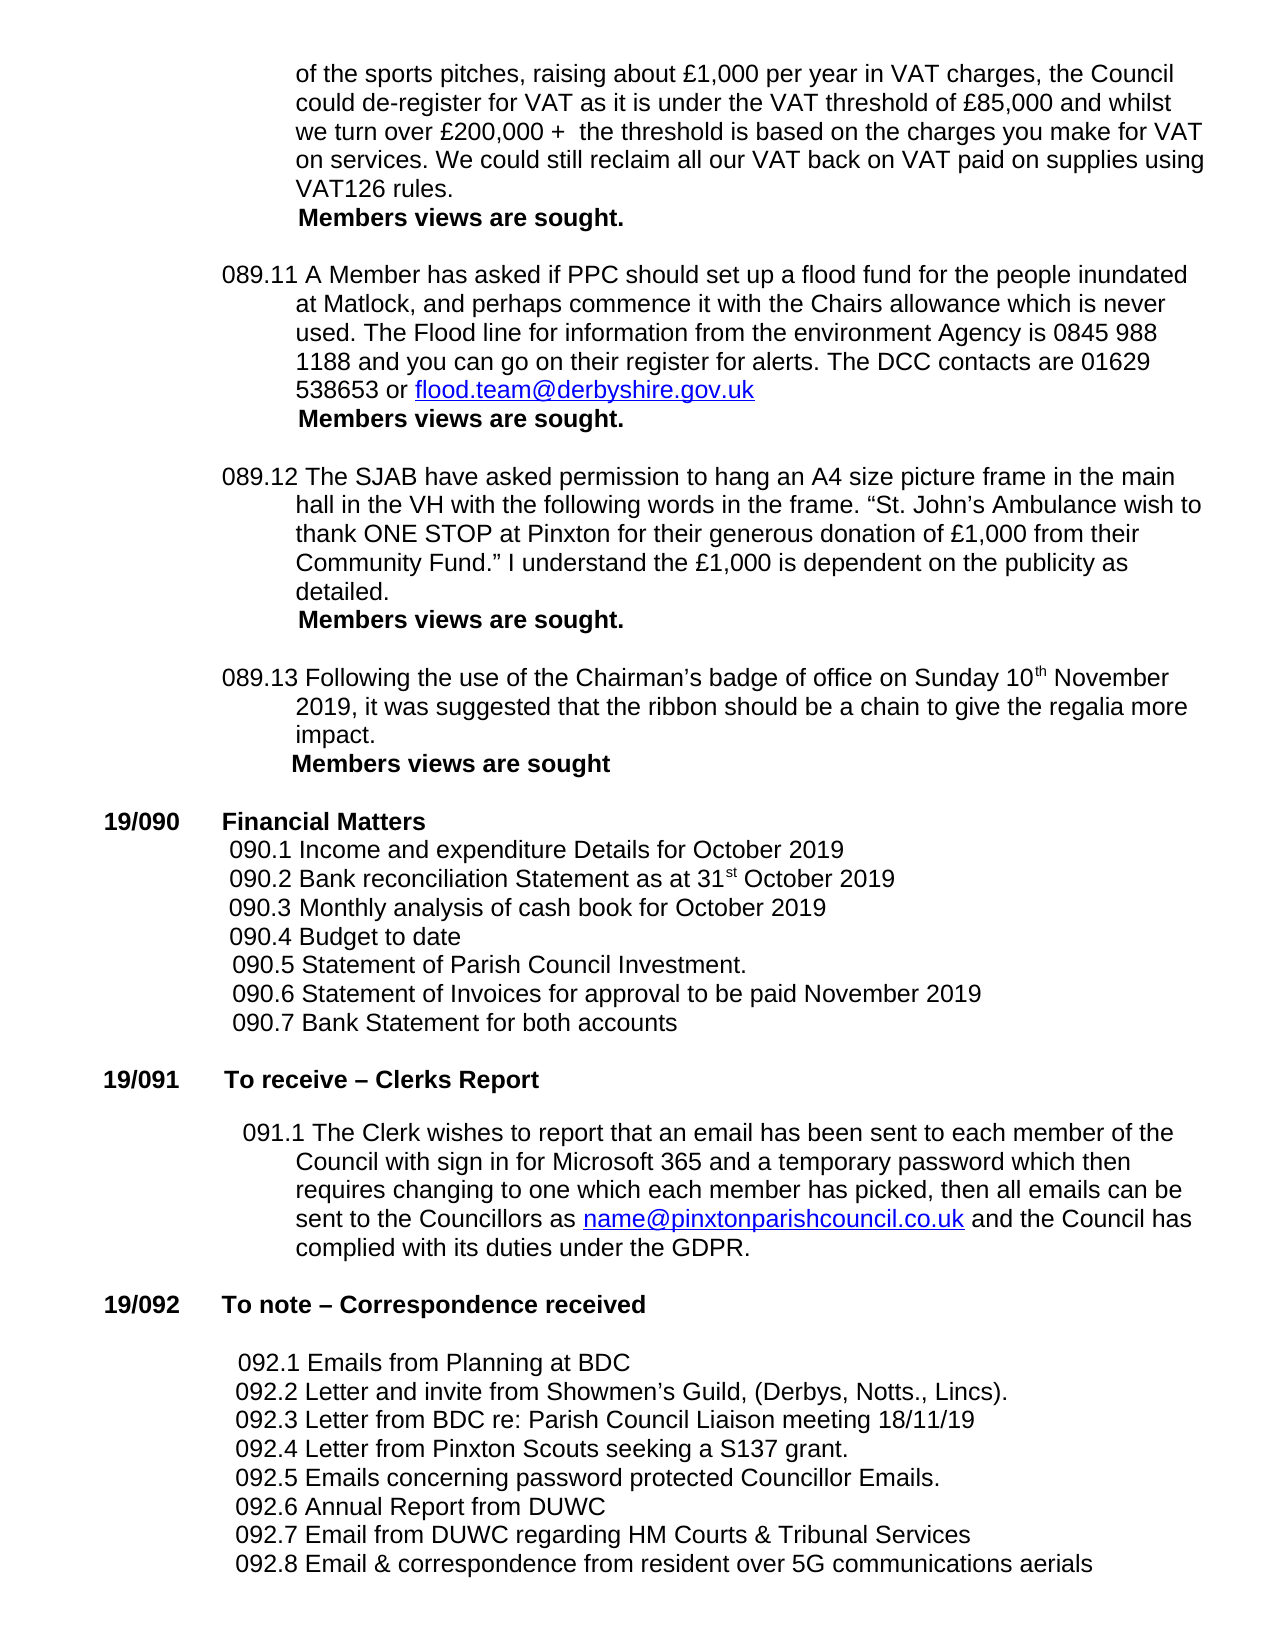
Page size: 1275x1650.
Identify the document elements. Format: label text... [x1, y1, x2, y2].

list 089.13 Following the use of the Chairman’s badge of office on Sunday 10th November 2019, it was suggested that the ribbon should be a chain to give the regalia more impact. [222, 663, 1211, 749]
list 090.5 Statement of Parish Council Investment. [232, 950, 1211, 979]
text 092.2 Letter and invite from Showmen’s Guild, (Derbys, Notts., Lincs). [103, 1377, 1211, 1406]
text 19/091 To receive – Clerks Report [74, 1065, 1211, 1094]
text 092.6 Annual Report from DUWC [103, 1492, 1211, 1521]
list Members views are sought [222, 749, 1211, 778]
list 089.12 The SJAB have asked permission to hang an A4 size picture frame in the main hall in the VH with the following words in the frame. “St. John’s Ambulance wish to thank ONE STOP at Pinxton for their generous donation of £1,000 from their Community Fund.” I understand the £1,000 is dependent on the publicity as detailed. [222, 462, 1211, 605]
text 19/092 To note – Correspondence received [103, 1291, 1211, 1319]
text 19/090 Financial Matters [103, 807, 1211, 835]
text 092.1 Emails from Planning at BDC [103, 1348, 1211, 1377]
list Members views are sought. [222, 605, 1211, 634]
list 089.11 A Member has asked if PPC should set up a flood fund for the people inundated at Matlock, and perhaps commence it with the Chairs allowance which is never used. The Flood line for information from the environment Agency is 0845 988 1188 and you can go on their register for alerts. The DCC contacts are 01629 538653 or flood.team@derbyshire.gov.uk [222, 260, 1211, 404]
list Members views are sought. [222, 203, 1211, 232]
text 092.8 Email & correspondence from resident over 5G communications aerials [103, 1549, 1211, 1578]
list 090.3 Monthly analysis of cash book for October 2019 [118, 893, 1211, 922]
list 090.7 Bank Statement for both accounts [232, 1008, 1211, 1037]
text 092.4 Letter from Pinxton Scouts seeking a S137 grant. [103, 1434, 1211, 1463]
text 092.3 Letter from BDC re: Parish Council Liaison meeting 18/11/19 [103, 1406, 1211, 1434]
list 090.1 Income and expenditure Details for October 2019 [118, 835, 1211, 864]
list 090.2 Bank reconciliation Statement as at 31st October 2019 [118, 864, 1211, 893]
list 091.1 The Clerk wishes to report that an email has been sent to each member of the Council with sign in for Microsoft 365 and a temporary password which then requires changing to one which each member has picked, then all emails can be sent to the Councillors as name@pinxtonparishcouncil.co.uk and the Council has complied with its duties under the GDPR. [222, 1118, 1211, 1262]
text 092.7 Email from DUWC regarding HM Courts & Tribunal Services [103, 1521, 1211, 1549]
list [222, 59, 1211, 203]
list 090.6 Statement of Invoices for approval to be paid November 2019 [232, 979, 1211, 1008]
list 090.4 Budget to date [118, 922, 1211, 950]
text 092.5 Emails concerning password protected Councillor Emails. [103, 1463, 1211, 1492]
list Members views are sought. [222, 404, 1211, 433]
